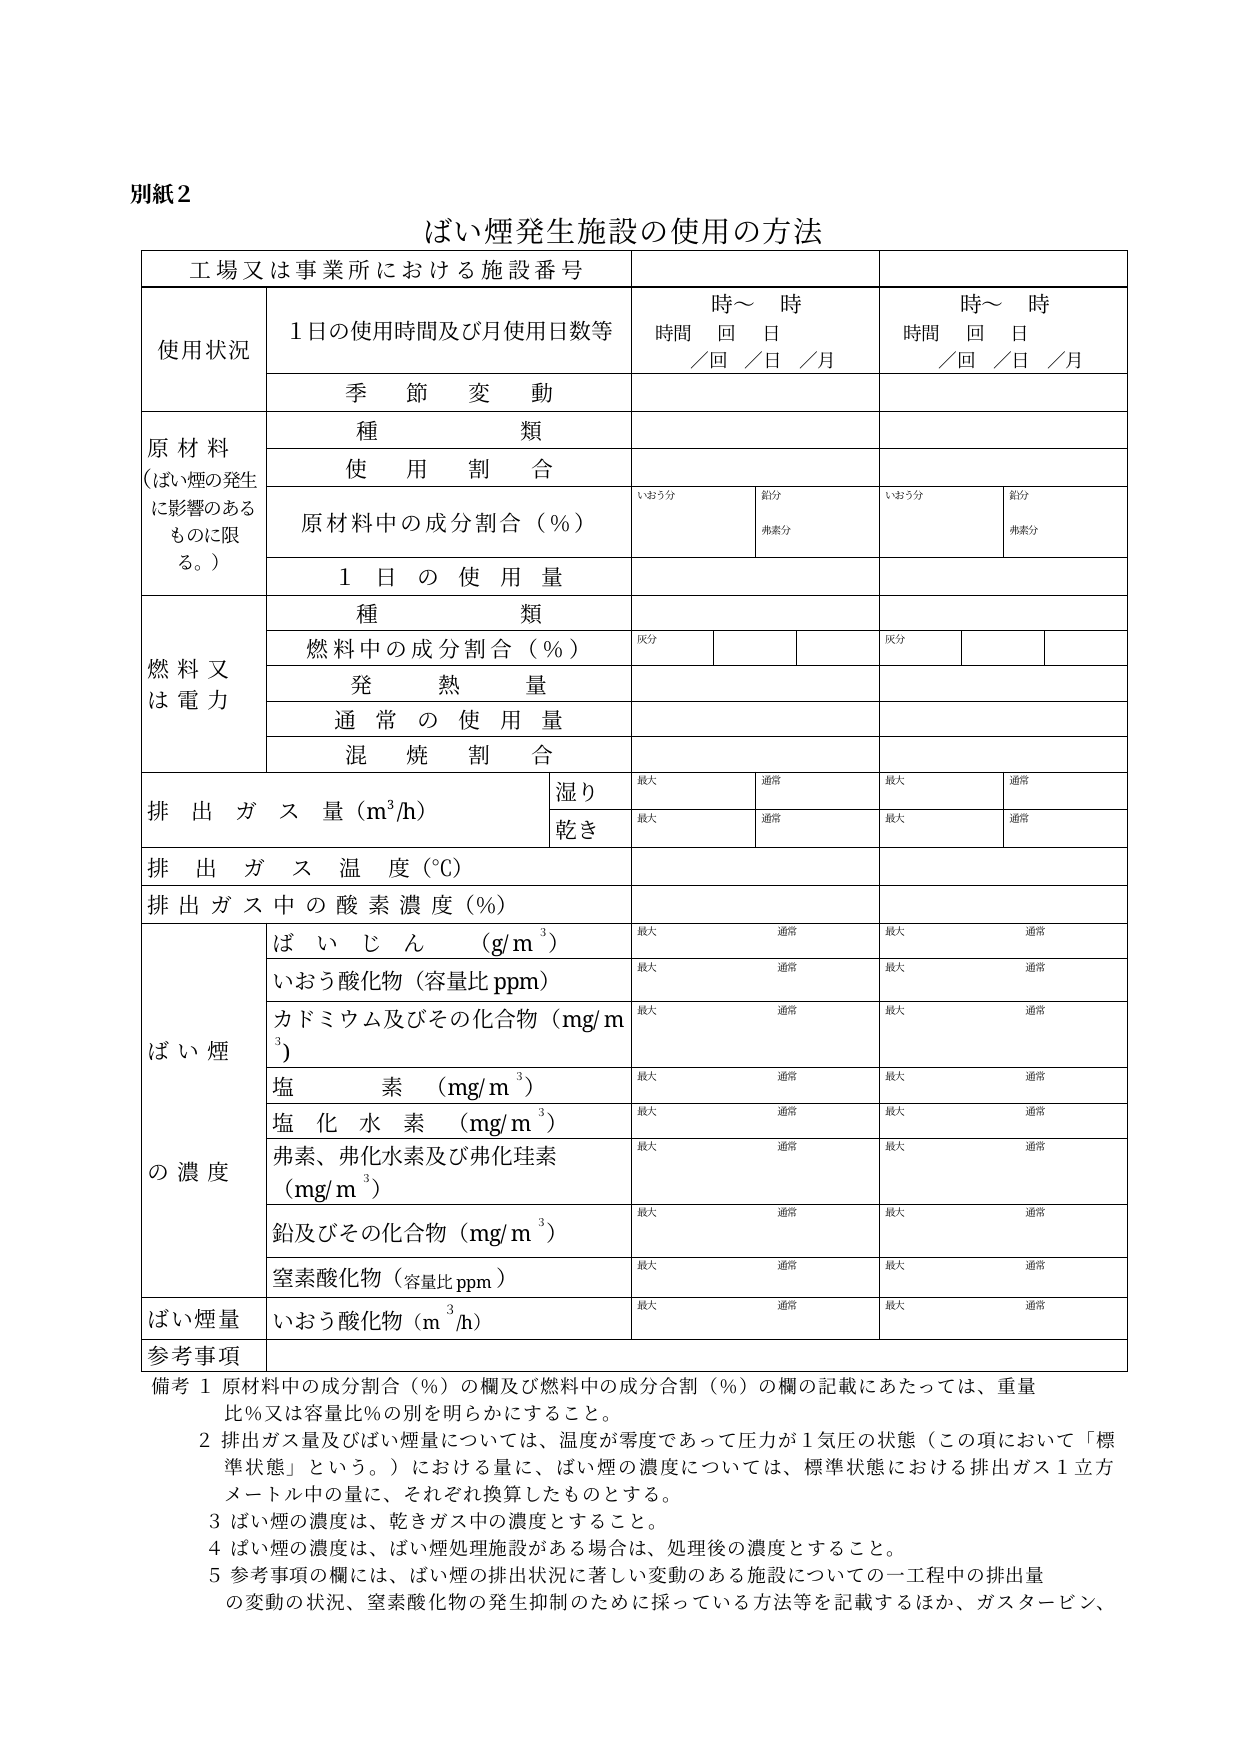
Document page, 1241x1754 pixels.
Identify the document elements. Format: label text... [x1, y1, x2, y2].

table_cell カドミウム及びその化合物（mg/ m３) [267, 1002, 631, 1067]
table_cell いおう酸化物（容量比ppm） [267, 959, 631, 1001]
table_cell [632, 521, 755, 557]
table_cell [880, 702, 1127, 736]
table_cell 排出ガス温度（℃） [142, 848, 631, 885]
table_cell [632, 737, 879, 772]
table_cell [880, 737, 1127, 772]
table_cell 最大 通常 [880, 1258, 1127, 1297]
table_cell [880, 886, 1127, 922]
table_cell [632, 374, 879, 411]
table_cell 灰分 [632, 631, 713, 665]
table_cell 乾き [550, 810, 631, 847]
table_cell [632, 412, 879, 448]
table_cell 時～ 時 時間 回 日 ／回 ／日 ／月 [880, 288, 1127, 373]
table_cell [632, 596, 879, 630]
table_cell [880, 848, 1127, 885]
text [225, 1588, 1116, 1615]
text ３ ばい煙の濃度は、乾きガス中の濃度とすること。 [130, 1507, 1116, 1534]
table_cell [880, 449, 1127, 486]
table_cell 最大 通常 [880, 924, 1127, 958]
table_cell [714, 631, 796, 665]
table_cell 最大 [880, 810, 1003, 847]
table_cell [880, 558, 1127, 594]
table_cell 最大 [632, 810, 755, 847]
table_cell [880, 412, 1127, 448]
table_cell 最大 通常 [632, 959, 879, 1001]
table_cell [880, 521, 1003, 557]
table_cell ばい煙 の濃度 [142, 924, 266, 1297]
table_cell 最大 通常 [632, 1205, 879, 1257]
table_cell 最大 通常 [632, 1104, 879, 1138]
table_cell [632, 449, 879, 486]
table_cell 鉛分 [1004, 487, 1127, 521]
table_cell １日の使用時間及び月使用日数等 [267, 288, 631, 373]
table_cell 排出ガス中の酸素濃度（％） [142, 886, 631, 922]
table_cell 原材料中の成分割合（％） [267, 487, 631, 557]
text ５ 参考事項の欄には、ばい煙の排出状況に著しい変動のある施設についての一工程中の排出量 [130, 1561, 1116, 1588]
table_cell 参考事項 [142, 1340, 266, 1371]
table_cell 最大 [880, 773, 1003, 809]
table_header [632, 251, 879, 286]
table_cell ばい煙量 [142, 1298, 266, 1338]
table_cell 原材料 （ばい煙の発生に影響のあるものに限る。） [142, 412, 266, 594]
table_cell 最大 [632, 773, 755, 809]
table_cell 最大 通常 [880, 1104, 1127, 1138]
table_cell [880, 666, 1127, 701]
table_cell [632, 886, 879, 922]
table_cell 季節変動 [267, 374, 631, 411]
table_cell [797, 631, 879, 665]
table_cell １日の使用量 [267, 558, 631, 594]
table_cell 通常 [1004, 773, 1127, 809]
table_cell 最大 通常 [880, 1139, 1127, 1204]
table_cell [1045, 631, 1127, 665]
table_cell 塩素 （mg/ m３） [267, 1068, 631, 1102]
table_cell 種類 [267, 596, 631, 630]
table_cell 使用割合 [267, 449, 631, 486]
table_cell [267, 1340, 1127, 1371]
table_cell 最大 通常 [632, 1068, 879, 1102]
text ２ 排出ガス量及びばい煙量については、温度が零度であって圧力が１気圧の状態（この項において「標準状態」という。）における量に、ばい煙の濃度については、標準状態における排出ガス１立方メートル中の量に、それぞれ換算したものとする。 [130, 1426, 1116, 1507]
table_cell [880, 374, 1127, 411]
table_cell いおう酸化物（m３/h） [267, 1298, 631, 1338]
table_cell [632, 848, 879, 885]
table_cell 窒素酸化物（容量比ppm ） [267, 1258, 631, 1297]
table_cell 燃料中の成分割合（％） [267, 631, 631, 665]
table_cell 通常 [756, 773, 879, 809]
table_cell 灰分 [880, 631, 961, 665]
table_cell 種類 [267, 412, 631, 448]
table_cell [632, 702, 879, 736]
table_cell 時～ 時 時間 回 日 ／回 ／日 ／月 [632, 288, 879, 373]
table_cell ばいじん （g/ m３） [267, 924, 631, 958]
table_cell 使用状況 [142, 288, 266, 411]
text ばい煙発生施設の使用の方法 [130, 208, 1116, 250]
text ４ ぱい煙の濃度は、ばい煙処理施設がある場合は、処理後の濃度とすること。 [130, 1534, 1116, 1561]
table_cell 通常 [756, 810, 879, 847]
table_cell 発熱量 [267, 666, 631, 701]
table_cell 湿り [550, 773, 631, 809]
table_cell 塩化水素 （mg/ m３） [267, 1104, 631, 1138]
table_cell 最大 通常 [880, 1002, 1127, 1067]
text 比％又は容量比％の別を明らかにすること。 [130, 1399, 1116, 1426]
table_cell 混焼割合 [267, 737, 631, 772]
table_cell 最大 通常 [632, 1002, 879, 1067]
text 備考 １ 原材料中の成分割合（％）の欄及び燃料中の成分合割（％）の欄の記載にあたっては、重量 [130, 1372, 1116, 1399]
table_header 工場又は事業所における施設番号 [142, 251, 631, 286]
table_cell [632, 558, 879, 594]
table_cell 最大 通常 [880, 959, 1127, 1001]
table_cell 最大 通常 [880, 1298, 1127, 1338]
text 別紙２ [130, 177, 1116, 208]
table_cell 最大 通常 [632, 1258, 879, 1297]
table_cell 鉛及びその化合物（mg/ m３） [267, 1205, 631, 1257]
table_cell 最大 通常 [632, 1139, 879, 1204]
table_cell 通常 [1004, 810, 1127, 847]
table_cell 排出ガス量（m3 /h） [142, 773, 549, 847]
table_cell 最大 通常 [632, 1298, 879, 1338]
table_cell 最大 通常 [880, 1068, 1127, 1102]
table_cell 鉛分 [756, 487, 879, 521]
table_cell 弗素分 [1004, 521, 1127, 557]
table_cell 通常の使用量 [267, 702, 631, 736]
table_cell [632, 666, 879, 701]
table_cell いおう分 [632, 487, 755, 521]
table_cell 燃料又 は電力 [142, 596, 266, 772]
table_header [880, 251, 1127, 286]
table_cell [880, 596, 1127, 630]
table_cell 最大 通常 [880, 1205, 1127, 1257]
table_cell 弗素分 [756, 521, 879, 557]
table_cell いおう分 [880, 487, 1003, 521]
table_cell [962, 631, 1044, 665]
table_cell 最大 通常 [632, 924, 879, 958]
table_cell 弗素、弗化水素及び弗化珪素 （mg/ m３） [267, 1139, 631, 1204]
